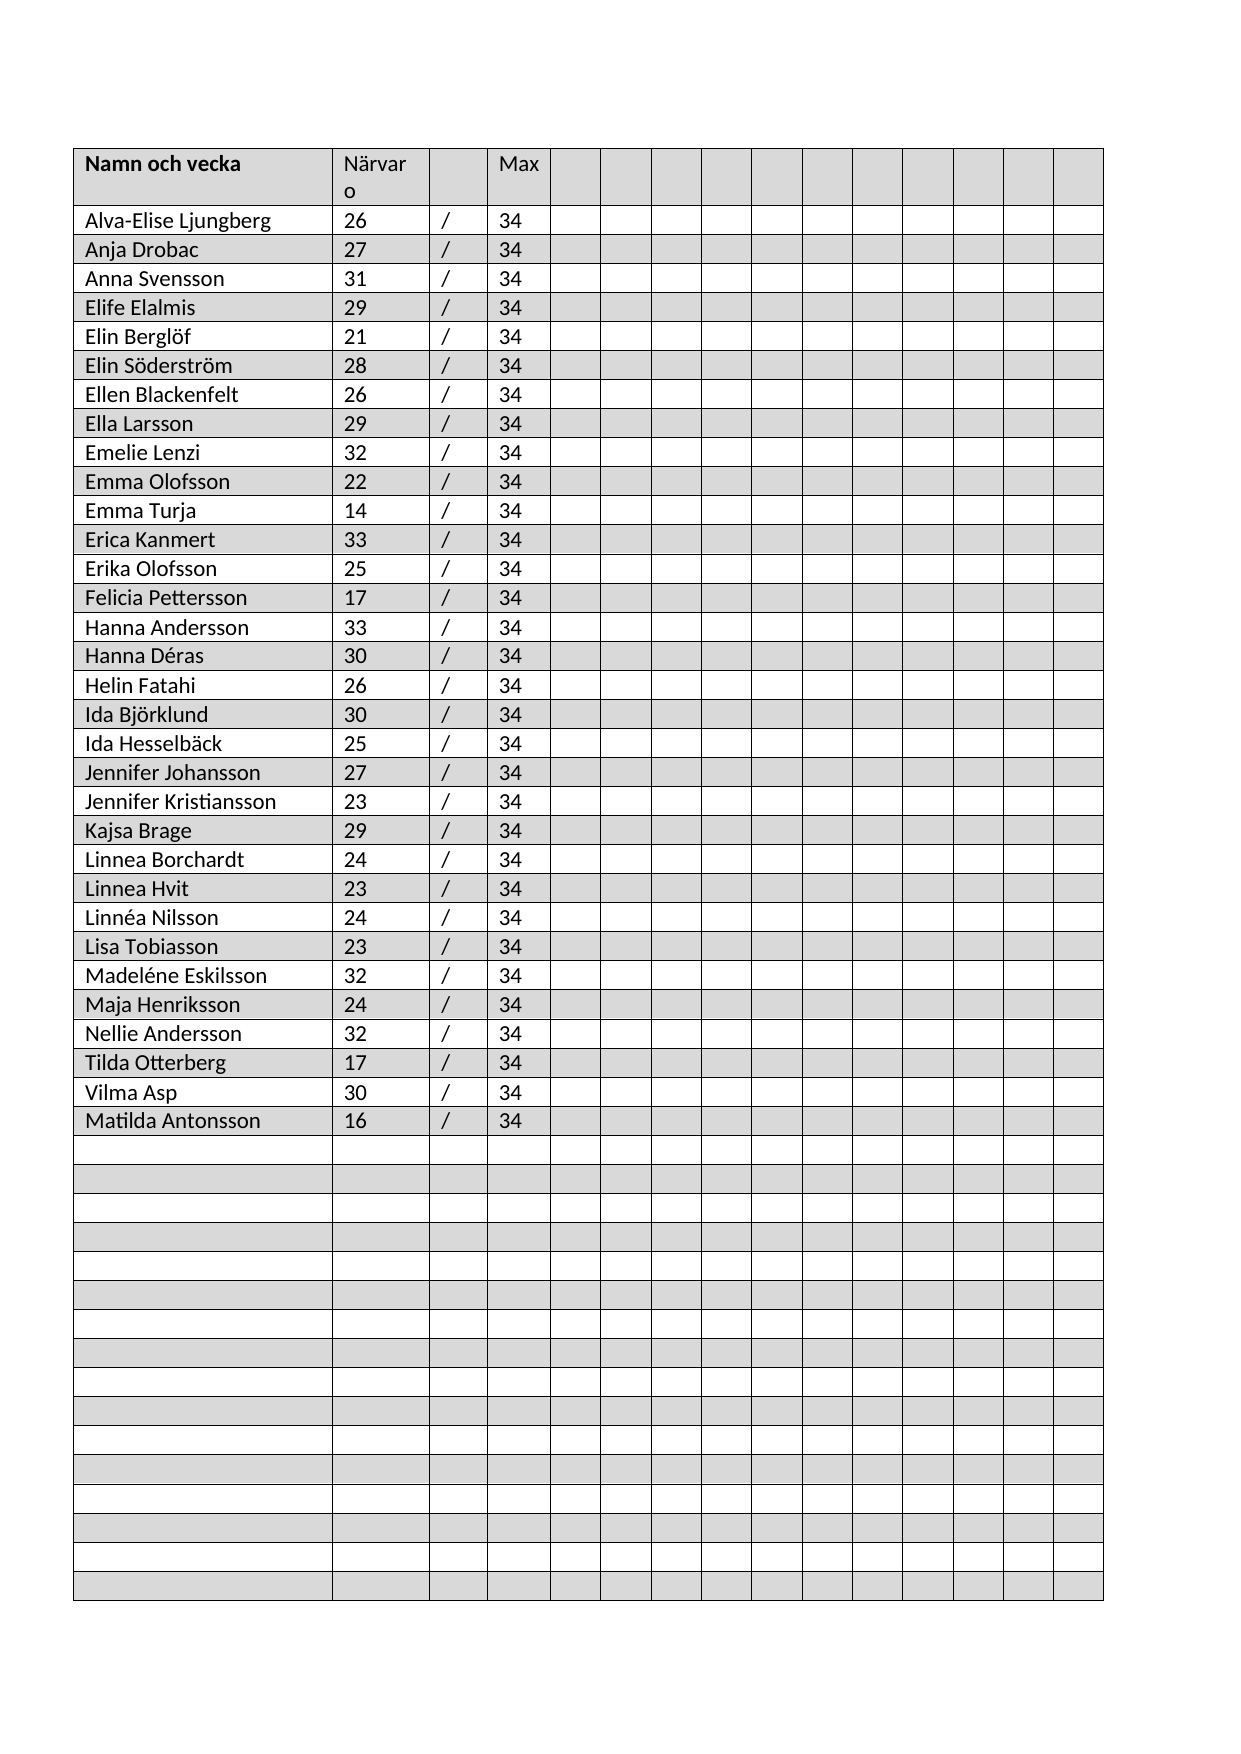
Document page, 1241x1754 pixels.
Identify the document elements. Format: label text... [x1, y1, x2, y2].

table_cell [333, 1252, 429, 1280]
table_cell [752, 467, 802, 495]
table_cell 34 [488, 932, 550, 960]
table_cell [903, 1543, 953, 1571]
table_cell [488, 1310, 550, 1338]
table_cell [1054, 525, 1103, 553]
table_cell / [430, 961, 487, 989]
table_cell [903, 1020, 953, 1047]
table_cell Tilda Otterberg [74, 1049, 332, 1077]
table_cell [1004, 438, 1053, 466]
table_cell [954, 1426, 1003, 1454]
table_cell [652, 555, 701, 582]
table_cell [551, 1281, 600, 1309]
table_cell [601, 671, 651, 699]
table_cell [803, 1252, 852, 1280]
table_cell [954, 496, 1003, 524]
table_cell [752, 1223, 802, 1251]
table_cell [601, 758, 651, 786]
table_cell [903, 1281, 953, 1309]
table_cell [702, 525, 751, 553]
table_cell [74, 1514, 332, 1542]
table_cell [601, 1165, 651, 1193]
table_cell [752, 1281, 802, 1309]
table_cell / [430, 700, 487, 728]
table_header Namn och vecka [74, 149, 332, 205]
table_cell [1054, 1281, 1103, 1309]
table_cell [903, 671, 953, 699]
table_cell [1054, 496, 1103, 524]
table_cell [1004, 1310, 1053, 1338]
table_cell 17 [333, 1049, 429, 1077]
table_cell [1054, 555, 1103, 582]
table_cell 34 [488, 1107, 550, 1135]
table_cell Emma Turja [74, 496, 332, 524]
table_cell [1054, 1514, 1103, 1542]
table_cell [903, 1165, 953, 1193]
table_cell 34 [488, 1049, 550, 1077]
table_cell [702, 671, 751, 699]
table_cell [803, 1572, 852, 1600]
table_cell 14 [333, 496, 429, 524]
table_cell [954, 903, 1003, 931]
table_cell [853, 816, 902, 844]
table_cell [551, 1514, 600, 1542]
table_cell [1004, 1572, 1053, 1600]
table_cell [853, 409, 902, 437]
table_cell [1054, 1078, 1103, 1106]
table_cell 34 [488, 322, 550, 350]
table_cell [853, 787, 902, 815]
table_cell [954, 642, 1003, 670]
table_cell [853, 438, 902, 466]
table_cell Ellen Blackenfelt [74, 380, 332, 408]
table_cell [702, 264, 751, 292]
table_cell [551, 1223, 600, 1251]
table_cell [853, 1572, 902, 1600]
table_cell [1054, 351, 1103, 379]
table_cell [1004, 816, 1053, 844]
table_cell [702, 642, 751, 670]
table_cell [803, 1020, 852, 1047]
table_cell [430, 1223, 487, 1251]
table_cell 34 [488, 845, 550, 873]
table_cell [702, 1252, 751, 1280]
table_cell [74, 1281, 332, 1309]
table_cell Erica Kanmert [74, 525, 332, 553]
table_cell [1004, 1078, 1053, 1106]
table_cell [903, 1485, 953, 1512]
table_cell [1004, 293, 1053, 321]
table_cell [803, 525, 852, 553]
table_cell 34 [488, 584, 550, 612]
table_cell [853, 700, 902, 728]
table_cell [1054, 845, 1103, 873]
table_cell [853, 264, 902, 292]
table_cell [853, 729, 902, 757]
table_cell 34 [488, 903, 550, 931]
table_cell Elin Söderström [74, 351, 332, 379]
table_cell [551, 1020, 600, 1047]
table_cell [601, 729, 651, 757]
table_cell [903, 961, 953, 989]
table_cell [702, 613, 751, 641]
table_cell [1054, 700, 1103, 728]
table_cell [752, 961, 802, 989]
table_cell Ida Hesselbäck [74, 729, 332, 757]
table_cell [702, 1397, 751, 1425]
table_cell [1004, 555, 1053, 582]
table_cell [702, 584, 751, 612]
table_cell [652, 1543, 701, 1571]
table_cell [601, 1136, 651, 1164]
table_cell 28 [333, 351, 429, 379]
table_cell [1054, 1223, 1103, 1251]
table_cell [853, 1078, 902, 1106]
table_cell [752, 1339, 802, 1367]
table_cell [601, 467, 651, 495]
table_cell Jennifer Kristiansson [74, 787, 332, 815]
table_cell [1004, 351, 1053, 379]
table_cell [551, 1485, 600, 1512]
table_cell [853, 1020, 902, 1047]
table_cell [74, 1310, 332, 1338]
table_cell / [430, 671, 487, 699]
table_cell Ella Larsson [74, 409, 332, 437]
table_cell [903, 293, 953, 321]
table_cell [803, 613, 852, 641]
table_cell [333, 1223, 429, 1251]
table_cell [853, 961, 902, 989]
table_cell [803, 874, 852, 902]
table_cell [652, 671, 701, 699]
table_cell 34 [488, 438, 550, 466]
table_cell [488, 1426, 550, 1454]
table_cell [74, 1426, 332, 1454]
table_cell [551, 613, 600, 641]
table_cell [333, 1397, 429, 1425]
table_cell [853, 1049, 902, 1077]
table_cell [430, 1194, 487, 1222]
table_cell [1004, 467, 1053, 495]
table_cell [803, 206, 852, 234]
table_cell [1054, 787, 1103, 815]
table_cell [903, 496, 953, 524]
table_header [551, 149, 600, 205]
table_cell [853, 671, 902, 699]
table_cell [1004, 584, 1053, 612]
table_cell [702, 1223, 751, 1251]
table_cell [752, 1426, 802, 1454]
table_cell 30 [333, 1078, 429, 1106]
table_cell [903, 1136, 953, 1164]
table_cell Madeléne Eskilsson [74, 961, 332, 989]
table_cell [954, 293, 1003, 321]
table_cell [702, 961, 751, 989]
table_cell / [430, 932, 487, 960]
table_cell [803, 351, 852, 379]
table_cell [954, 1020, 1003, 1047]
table_cell [74, 1572, 332, 1600]
table_cell [954, 1194, 1003, 1222]
table_cell [853, 932, 902, 960]
table_cell [333, 1339, 429, 1367]
table_cell [903, 816, 953, 844]
table_cell [601, 351, 651, 379]
table_cell [752, 409, 802, 437]
table_cell / [430, 903, 487, 931]
table_cell [652, 1223, 701, 1251]
table_cell [1004, 525, 1053, 553]
table_cell [803, 1310, 852, 1338]
table_cell [803, 642, 852, 670]
table_cell [803, 729, 852, 757]
table_cell 29 [333, 409, 429, 437]
table_cell [903, 874, 953, 902]
table_cell [752, 1485, 802, 1512]
table_cell [652, 729, 701, 757]
table_cell [752, 525, 802, 553]
table_cell [803, 380, 852, 408]
table_cell [702, 787, 751, 815]
table_cell [803, 816, 852, 844]
table_cell Felicia Pettersson [74, 584, 332, 612]
table_cell / [430, 1078, 487, 1106]
table_cell [1054, 1252, 1103, 1280]
table_cell [652, 1078, 701, 1106]
table_cell 29 [333, 816, 429, 844]
table_cell [903, 467, 953, 495]
table_cell [752, 584, 802, 612]
table_cell [1004, 642, 1053, 670]
table_cell [903, 438, 953, 466]
table_cell [652, 1281, 701, 1309]
table_cell Kajsa Brage [74, 816, 332, 844]
table_cell 21 [333, 322, 429, 350]
table_cell 34 [488, 351, 550, 379]
table_cell [752, 1136, 802, 1164]
table_cell [601, 1281, 651, 1309]
table_cell [652, 525, 701, 553]
table_cell [702, 700, 751, 728]
table_cell [488, 1194, 550, 1222]
table_cell [954, 206, 1003, 234]
table_cell [430, 1543, 487, 1571]
table_cell [652, 1310, 701, 1338]
table_cell [333, 1514, 429, 1542]
table_cell [752, 1310, 802, 1338]
table_cell [601, 496, 651, 524]
table_cell [702, 496, 751, 524]
table_cell Lisa Tobiasson [74, 932, 332, 960]
table_cell [803, 496, 852, 524]
table_header [903, 149, 953, 205]
table_header Närvaro [333, 149, 429, 205]
table_cell [333, 1136, 429, 1164]
table_cell [752, 671, 802, 699]
table_cell [752, 264, 802, 292]
table_cell [903, 1107, 953, 1135]
table_cell 34 [488, 729, 550, 757]
table_cell [752, 206, 802, 234]
table_cell [853, 1252, 902, 1280]
table_cell [954, 1136, 1003, 1164]
table_cell Emma Olofsson [74, 467, 332, 495]
table_cell [1054, 206, 1103, 234]
table_cell [601, 264, 651, 292]
table_cell [702, 1310, 751, 1338]
table_cell Elin Berglöf [74, 322, 332, 350]
table_cell [601, 961, 651, 989]
table_cell [803, 555, 852, 582]
table_cell [652, 1165, 701, 1193]
table_cell [903, 990, 953, 1018]
table_cell 23 [333, 787, 429, 815]
table_cell [601, 1397, 651, 1425]
table_cell Maja Henriksson [74, 990, 332, 1018]
table_cell [752, 1543, 802, 1571]
table_cell [752, 293, 802, 321]
table_cell [954, 1049, 1003, 1077]
table_cell [752, 874, 802, 902]
table_cell [652, 206, 701, 234]
table_cell [1004, 758, 1053, 786]
table_cell [488, 1455, 550, 1483]
table_cell [954, 671, 1003, 699]
table_cell [551, 1107, 600, 1135]
table_cell [954, 438, 1003, 466]
table_cell 34 [488, 758, 550, 786]
table_cell [1054, 1020, 1103, 1047]
table_cell [333, 1310, 429, 1338]
table_cell [652, 1049, 701, 1077]
table_cell 17 [333, 584, 429, 612]
table_cell [954, 845, 1003, 873]
table_cell [954, 1165, 1003, 1193]
table_cell [803, 903, 852, 931]
table_cell [954, 1514, 1003, 1542]
table_cell [853, 1397, 902, 1425]
table_cell [333, 1368, 429, 1396]
table_cell [601, 380, 651, 408]
table_cell [752, 642, 802, 670]
table_cell [903, 903, 953, 931]
table_cell [1054, 1310, 1103, 1338]
table_cell [1054, 235, 1103, 263]
table_cell [903, 1368, 953, 1396]
table_cell / [430, 264, 487, 292]
table_cell [652, 990, 701, 1018]
table_cell [601, 1194, 651, 1222]
table_cell [1004, 380, 1053, 408]
table_cell 34 [488, 700, 550, 728]
table_header [702, 149, 751, 205]
table_cell [488, 1397, 550, 1425]
table_header [1004, 149, 1053, 205]
table_cell [74, 1368, 332, 1396]
table_cell [652, 1020, 701, 1047]
table_cell [551, 380, 600, 408]
table_cell Elife Elalmis [74, 293, 332, 321]
table_cell [1004, 787, 1053, 815]
table_cell [702, 1339, 751, 1367]
table_cell [853, 555, 902, 582]
table_cell 34 [488, 613, 550, 641]
table_cell [551, 816, 600, 844]
table_cell [903, 1252, 953, 1280]
table_cell [903, 1310, 953, 1338]
table_cell [803, 700, 852, 728]
table_cell [752, 1455, 802, 1483]
table_cell 34 [488, 380, 550, 408]
table_cell [752, 380, 802, 408]
table_cell [954, 961, 1003, 989]
table_cell [702, 1107, 751, 1135]
table_cell [551, 351, 600, 379]
table_cell 34 [488, 816, 550, 844]
table_cell [853, 1194, 902, 1222]
table_cell [803, 584, 852, 612]
table_cell [803, 1078, 852, 1106]
table_cell [652, 584, 701, 612]
table_cell [601, 903, 651, 931]
table_cell [333, 1455, 429, 1483]
table_cell [853, 322, 902, 350]
table_cell / [430, 351, 487, 379]
table_cell [1004, 613, 1053, 641]
table_cell [702, 1514, 751, 1542]
table_cell 30 [333, 642, 429, 670]
table_cell [652, 613, 701, 641]
table_cell [702, 380, 751, 408]
table_cell [803, 1339, 852, 1367]
table_cell [551, 903, 600, 931]
table_cell [1054, 1455, 1103, 1483]
table_cell [752, 990, 802, 1018]
table_cell [1004, 235, 1053, 263]
table_cell [903, 322, 953, 350]
table_cell [1054, 1485, 1103, 1512]
table_cell [551, 1049, 600, 1077]
table_cell [702, 322, 751, 350]
table_cell [903, 1514, 953, 1542]
table_cell [1054, 438, 1103, 466]
table_cell [1004, 1339, 1053, 1367]
table_cell [1054, 1572, 1103, 1600]
table_cell [551, 206, 600, 234]
table_cell [752, 1514, 802, 1542]
table_cell [652, 351, 701, 379]
table_cell [803, 235, 852, 263]
table_cell [702, 1485, 751, 1512]
table_cell [74, 1543, 332, 1571]
table_cell [954, 758, 1003, 786]
table_cell [752, 903, 802, 931]
table_cell [803, 1136, 852, 1164]
table_cell [1004, 1426, 1053, 1454]
table_cell [853, 1165, 902, 1193]
table_cell [954, 1543, 1003, 1571]
table_cell [903, 1078, 953, 1106]
table_cell [954, 700, 1003, 728]
table_cell [551, 700, 600, 728]
table_cell [702, 758, 751, 786]
table_cell [903, 1572, 953, 1600]
table_cell [853, 1455, 902, 1483]
table_cell 26 [333, 671, 429, 699]
table_cell [601, 1223, 651, 1251]
table_cell [1054, 816, 1103, 844]
table_cell [488, 1165, 550, 1193]
table_cell [74, 1194, 332, 1222]
table_cell [702, 438, 751, 466]
table_cell [430, 1136, 487, 1164]
table_cell [74, 1165, 332, 1193]
table_cell [551, 758, 600, 786]
table_cell [601, 816, 651, 844]
table_cell 24 [333, 990, 429, 1018]
table_cell / [430, 235, 487, 263]
table_cell [853, 206, 902, 234]
table_cell [74, 1397, 332, 1425]
table_cell [702, 1281, 751, 1309]
table_cell [954, 1485, 1003, 1512]
table_cell [1054, 409, 1103, 437]
table_cell [1054, 380, 1103, 408]
table_cell [333, 1165, 429, 1193]
table_cell [1054, 874, 1103, 902]
table_cell 25 [333, 555, 429, 582]
table_cell [954, 1252, 1003, 1280]
table_cell 22 [333, 467, 429, 495]
table_cell [803, 990, 852, 1018]
table_cell [752, 613, 802, 641]
table_cell [954, 555, 1003, 582]
table_cell [551, 555, 600, 582]
table_cell [551, 1252, 600, 1280]
table_cell [803, 932, 852, 960]
table_cell 34 [488, 293, 550, 321]
table_cell [903, 380, 953, 408]
table_cell [903, 700, 953, 728]
table_cell / [430, 584, 487, 612]
table_cell [1004, 322, 1053, 350]
table_cell [752, 1078, 802, 1106]
table_cell [752, 1020, 802, 1047]
table_cell [1054, 264, 1103, 292]
table_cell [1004, 496, 1053, 524]
table_cell [803, 1223, 852, 1251]
table_cell [752, 816, 802, 844]
table_cell [601, 700, 651, 728]
table_cell [702, 903, 751, 931]
table_cell [903, 758, 953, 786]
table_cell [652, 903, 701, 931]
table_cell [803, 467, 852, 495]
table_cell [1004, 1136, 1053, 1164]
table_cell [702, 845, 751, 873]
table_cell [803, 1049, 852, 1077]
table_cell [1004, 409, 1053, 437]
table_cell [601, 1252, 651, 1280]
table_cell [601, 584, 651, 612]
table_cell [1054, 758, 1103, 786]
table_cell [954, 1310, 1003, 1338]
table_cell 34 [488, 206, 550, 234]
table_cell [853, 845, 902, 873]
table_cell [803, 787, 852, 815]
table_cell [853, 1514, 902, 1542]
table_cell [853, 496, 902, 524]
table_cell [601, 206, 651, 234]
table_cell [551, 467, 600, 495]
table_cell [702, 467, 751, 495]
table_cell [333, 1572, 429, 1600]
table_cell [652, 1252, 701, 1280]
table_cell / [430, 990, 487, 1018]
table_cell [430, 1252, 487, 1280]
table_cell [601, 1455, 651, 1483]
table_cell [551, 1310, 600, 1338]
table_cell [652, 1572, 701, 1600]
table_cell 34 [488, 787, 550, 815]
table_cell [551, 235, 600, 263]
table_cell [853, 1368, 902, 1396]
table_cell Emelie Lenzi [74, 438, 332, 466]
table_cell [853, 1136, 902, 1164]
table_cell [1054, 1368, 1103, 1396]
table_cell [333, 1426, 429, 1454]
table_cell Vilma Asp [74, 1078, 332, 1106]
table_cell [903, 1223, 953, 1251]
table_cell [853, 351, 902, 379]
table_cell [652, 787, 701, 815]
table_cell [1054, 1426, 1103, 1454]
table_cell [601, 1572, 651, 1600]
table_cell [954, 235, 1003, 263]
table_cell [652, 380, 701, 408]
table_header [430, 149, 487, 205]
table_cell [551, 671, 600, 699]
table_cell [954, 613, 1003, 641]
table_cell [1054, 903, 1103, 931]
table_cell 32 [333, 438, 429, 466]
table_cell [430, 1485, 487, 1512]
table_cell [803, 1165, 852, 1193]
table_cell [1004, 845, 1053, 873]
table_cell [601, 1485, 651, 1512]
table_cell Anja Drobac [74, 235, 332, 263]
table_cell [430, 1455, 487, 1483]
table_cell [601, 1368, 651, 1396]
table_cell [803, 845, 852, 873]
table_cell [702, 816, 751, 844]
table_cell [551, 1194, 600, 1222]
table_cell 33 [333, 525, 429, 553]
table_cell [903, 729, 953, 757]
table_cell Jennifer Johansson [74, 758, 332, 786]
table_cell [1004, 1281, 1053, 1309]
table_cell [853, 1543, 902, 1571]
table_cell [488, 1572, 550, 1600]
table_cell [752, 1397, 802, 1425]
table_cell [752, 758, 802, 786]
table_cell [853, 1107, 902, 1135]
table_cell [1004, 700, 1053, 728]
table_cell [1004, 1107, 1053, 1135]
table_cell [430, 1572, 487, 1600]
table_cell [954, 322, 1003, 350]
table_cell [903, 584, 953, 612]
table_cell [853, 642, 902, 670]
table_cell / [430, 409, 487, 437]
table_cell [652, 1455, 701, 1483]
table_cell [601, 322, 651, 350]
table_cell [74, 1339, 332, 1367]
table_cell 34 [488, 1078, 550, 1106]
table_cell [652, 700, 701, 728]
table_cell [488, 1252, 550, 1280]
table_cell [430, 1514, 487, 1542]
table_cell 27 [333, 235, 429, 263]
table_cell [954, 1223, 1003, 1251]
table_cell / [430, 467, 487, 495]
table_cell [652, 961, 701, 989]
table_cell [1004, 671, 1053, 699]
table_cell 32 [333, 961, 429, 989]
table_cell / [430, 1107, 487, 1135]
table_cell [803, 1426, 852, 1454]
table_cell [1004, 1165, 1053, 1193]
table_cell [652, 874, 701, 902]
table_cell [1004, 961, 1053, 989]
table_cell 34 [488, 961, 550, 989]
table_cell Hanna Déras [74, 642, 332, 670]
table_cell [752, 845, 802, 873]
table_cell [1054, 613, 1103, 641]
table_cell [752, 1572, 802, 1600]
table_cell [551, 264, 600, 292]
table_cell [853, 990, 902, 1018]
table_cell 34 [488, 235, 550, 263]
table_cell [903, 555, 953, 582]
table_cell 29 [333, 293, 429, 321]
table_cell [601, 613, 651, 641]
table_cell [601, 1514, 651, 1542]
table_cell 16 [333, 1107, 429, 1135]
table_cell [1054, 1165, 1103, 1193]
table_cell Ida Björklund [74, 700, 332, 728]
table_cell [1004, 1485, 1053, 1512]
table_cell [752, 555, 802, 582]
table_cell [702, 351, 751, 379]
table_cell / [430, 613, 487, 641]
table_cell [488, 1281, 550, 1309]
table_cell / [430, 1020, 487, 1047]
table_cell [954, 787, 1003, 815]
table_cell [1004, 1397, 1053, 1425]
table_cell [1054, 293, 1103, 321]
table_cell [551, 584, 600, 612]
table_cell [652, 1194, 701, 1222]
table_cell [752, 496, 802, 524]
table_cell [430, 1426, 487, 1454]
table_cell [551, 293, 600, 321]
table_cell [903, 1426, 953, 1454]
table_cell [551, 932, 600, 960]
table_cell [488, 1136, 550, 1164]
table_cell 24 [333, 903, 429, 931]
table_cell [652, 293, 701, 321]
table_cell [488, 1339, 550, 1367]
table_cell 34 [488, 525, 550, 553]
table_cell [1004, 874, 1053, 902]
table_cell [551, 322, 600, 350]
table_cell [903, 1194, 953, 1222]
table_cell [954, 990, 1003, 1018]
table_cell [702, 932, 751, 960]
table_cell [1054, 1397, 1103, 1425]
table_cell [903, 1455, 953, 1483]
table_cell 34 [488, 1020, 550, 1047]
table_cell [601, 1310, 651, 1338]
table_cell [702, 1572, 751, 1600]
table_cell Anna Svensson [74, 264, 332, 292]
table_cell [1054, 932, 1103, 960]
table_cell [803, 264, 852, 292]
table_cell 34 [488, 496, 550, 524]
table_cell [551, 1339, 600, 1367]
table_cell [702, 1078, 751, 1106]
table_cell [1054, 1339, 1103, 1367]
table_cell [853, 1223, 902, 1251]
table_cell 32 [333, 1020, 429, 1047]
table_cell [954, 1339, 1003, 1367]
table_cell [1054, 729, 1103, 757]
table_cell [702, 1543, 751, 1571]
table_cell [74, 1136, 332, 1164]
table_cell 34 [488, 642, 550, 670]
table_cell [903, 787, 953, 815]
table_cell [551, 409, 600, 437]
table_cell [1004, 206, 1053, 234]
table_cell [903, 642, 953, 670]
table_cell [752, 729, 802, 757]
table_cell 30 [333, 700, 429, 728]
table_cell [652, 845, 701, 873]
table_cell / [430, 816, 487, 844]
table_cell [1004, 1455, 1053, 1483]
table_cell [702, 555, 751, 582]
table_cell 34 [488, 671, 550, 699]
table_header [954, 149, 1003, 205]
table_cell [954, 1572, 1003, 1600]
table_cell [601, 438, 651, 466]
table_cell [752, 787, 802, 815]
table_cell [803, 1455, 852, 1483]
table_cell [1054, 1194, 1103, 1222]
table_cell [702, 1136, 751, 1164]
table_cell / [430, 1049, 487, 1077]
table_cell [853, 1485, 902, 1512]
table_cell [601, 642, 651, 670]
table_cell [954, 1368, 1003, 1396]
table_cell [601, 1339, 651, 1367]
table_cell [702, 206, 751, 234]
table_cell [333, 1485, 429, 1512]
table_cell [652, 438, 701, 466]
table_cell [803, 322, 852, 350]
table_cell [803, 1397, 852, 1425]
table_cell / [430, 845, 487, 873]
table_cell [601, 555, 651, 582]
table_cell [1004, 729, 1053, 757]
table_cell [954, 1107, 1003, 1135]
table_cell [803, 1107, 852, 1135]
table_cell [702, 1165, 751, 1193]
table_cell [954, 525, 1003, 553]
table_cell / [430, 322, 487, 350]
table_cell [903, 1397, 953, 1425]
table_cell [1054, 671, 1103, 699]
table_cell [853, 293, 902, 321]
table_cell [954, 1455, 1003, 1483]
table_cell [551, 1543, 600, 1571]
table_cell [803, 1368, 852, 1396]
table_cell [652, 322, 701, 350]
table_cell 33 [333, 613, 429, 641]
table_cell [652, 1368, 701, 1396]
table_cell [702, 235, 751, 263]
table_cell / [430, 874, 487, 902]
table_cell [702, 1426, 751, 1454]
table_cell [1054, 642, 1103, 670]
table_cell 34 [488, 990, 550, 1018]
table_cell [601, 845, 651, 873]
table_cell [903, 525, 953, 553]
table_cell [601, 1543, 651, 1571]
table_cell [803, 758, 852, 786]
table_cell [702, 990, 751, 1018]
table_cell [551, 1165, 600, 1193]
table_cell [752, 1368, 802, 1396]
table_cell [551, 1572, 600, 1600]
table_cell [1004, 1194, 1053, 1222]
table_cell [601, 874, 651, 902]
table_cell [551, 642, 600, 670]
table_cell [752, 1165, 802, 1193]
table_cell [601, 990, 651, 1018]
table_cell 34 [488, 555, 550, 582]
table_cell Linnea Borchardt [74, 845, 332, 873]
table_cell [551, 1426, 600, 1454]
table_cell 31 [333, 264, 429, 292]
table_cell [954, 409, 1003, 437]
table_cell [903, 1049, 953, 1077]
table_cell [853, 874, 902, 902]
table_cell [1004, 1020, 1053, 1047]
table_cell [954, 264, 1003, 292]
table_cell [1054, 961, 1103, 989]
table_cell [601, 1078, 651, 1106]
table_cell [488, 1368, 550, 1396]
table_cell [803, 1194, 852, 1222]
table_cell [551, 1455, 600, 1483]
table_cell [601, 525, 651, 553]
table_cell [430, 1281, 487, 1309]
table_cell Nellie Andersson [74, 1020, 332, 1047]
table_cell Matilda Antonsson [74, 1107, 332, 1135]
table_cell 34 [488, 467, 550, 495]
table_cell [652, 932, 701, 960]
table_cell [430, 1310, 487, 1338]
table_cell [488, 1543, 550, 1571]
table_cell [551, 961, 600, 989]
table_cell / [430, 206, 487, 234]
table_cell [702, 1049, 751, 1077]
table_cell [1054, 584, 1103, 612]
table_cell / [430, 293, 487, 321]
table_cell [752, 932, 802, 960]
table_cell [551, 787, 600, 815]
table_cell [803, 438, 852, 466]
table_cell [803, 1281, 852, 1309]
table_cell [551, 496, 600, 524]
table_cell [601, 1020, 651, 1047]
table_cell [853, 584, 902, 612]
table_cell [702, 1455, 751, 1483]
table_header [601, 149, 651, 205]
table_cell [601, 1049, 651, 1077]
table_cell [853, 1310, 902, 1338]
table_cell Linnea Hvit [74, 874, 332, 902]
table_cell [551, 525, 600, 553]
table_cell [333, 1281, 429, 1309]
table_cell [903, 613, 953, 641]
table_cell [430, 1397, 487, 1425]
table_cell [903, 235, 953, 263]
table_cell / [430, 758, 487, 786]
table_cell [74, 1223, 332, 1251]
table_cell [954, 584, 1003, 612]
table_cell [1054, 467, 1103, 495]
table_cell Hanna Andersson [74, 613, 332, 641]
table_cell [853, 525, 902, 553]
table_cell [652, 409, 701, 437]
table_cell [853, 903, 902, 931]
table_cell [652, 642, 701, 670]
table_cell [903, 932, 953, 960]
table_cell [803, 671, 852, 699]
table_cell [752, 1252, 802, 1280]
table_cell [74, 1252, 332, 1280]
table_cell Linnéa Nilsson [74, 903, 332, 931]
table_header [652, 149, 701, 205]
table_cell [551, 1078, 600, 1106]
table_cell [430, 1165, 487, 1193]
table_cell [954, 351, 1003, 379]
table_cell 26 [333, 206, 429, 234]
table_cell [333, 1194, 429, 1222]
table_cell [752, 351, 802, 379]
table_cell [1004, 1543, 1053, 1571]
table_cell 34 [488, 264, 550, 292]
table_cell [488, 1223, 550, 1251]
table_cell [488, 1514, 550, 1542]
table_cell [853, 1426, 902, 1454]
table_cell [853, 235, 902, 263]
table_cell [752, 700, 802, 728]
table_cell [652, 1397, 701, 1425]
table_cell / [430, 525, 487, 553]
table_cell [1004, 932, 1053, 960]
table_cell [803, 961, 852, 989]
table_cell / [430, 438, 487, 466]
table_cell / [430, 642, 487, 670]
table_cell [903, 409, 953, 437]
table_cell [601, 235, 651, 263]
table_cell [652, 1426, 701, 1454]
table_cell [551, 874, 600, 902]
table_cell [551, 845, 600, 873]
table_cell [853, 380, 902, 408]
table_cell [903, 351, 953, 379]
table_cell [652, 1136, 701, 1164]
table_cell [903, 845, 953, 873]
table_cell 24 [333, 845, 429, 873]
table_header [803, 149, 852, 205]
table_cell [954, 380, 1003, 408]
table_cell [652, 1107, 701, 1135]
table_cell [1004, 990, 1053, 1018]
table_cell 27 [333, 758, 429, 786]
table_cell [752, 438, 802, 466]
table_cell [430, 1368, 487, 1396]
table_cell [752, 1194, 802, 1222]
table_cell [752, 1049, 802, 1077]
table_cell 26 [333, 380, 429, 408]
table_cell [551, 729, 600, 757]
table_cell [803, 1543, 852, 1571]
table_cell [1004, 264, 1053, 292]
table_cell [853, 1339, 902, 1367]
table_cell [74, 1455, 332, 1483]
table_cell 34 [488, 874, 550, 902]
table_cell [652, 816, 701, 844]
table_cell [853, 467, 902, 495]
table_cell [954, 874, 1003, 902]
table_cell [954, 816, 1003, 844]
table_cell [752, 322, 802, 350]
table_cell Alva-Elise Ljungberg [74, 206, 332, 234]
table_cell [551, 990, 600, 1018]
table_cell [1054, 1543, 1103, 1571]
table_cell [702, 293, 751, 321]
table_cell [551, 438, 600, 466]
table_cell [853, 758, 902, 786]
table_cell [652, 1339, 701, 1367]
table_cell [652, 758, 701, 786]
table_cell / [430, 496, 487, 524]
table_cell [702, 1194, 751, 1222]
table_cell [1004, 1223, 1053, 1251]
table_cell / [430, 555, 487, 582]
table_cell [803, 1514, 852, 1542]
table_cell [803, 409, 852, 437]
table_cell [954, 932, 1003, 960]
table_cell [1054, 1049, 1103, 1077]
table_cell [702, 409, 751, 437]
table_header [853, 149, 902, 205]
table_cell [1054, 1136, 1103, 1164]
table_cell [601, 293, 651, 321]
table_cell [74, 1485, 332, 1512]
table_cell [1054, 990, 1103, 1018]
table_cell Erika Olofsson [74, 555, 332, 582]
table_cell [652, 1514, 701, 1542]
table_cell / [430, 787, 487, 815]
table_cell [601, 787, 651, 815]
table_cell [551, 1397, 600, 1425]
table_cell 23 [333, 932, 429, 960]
table_cell [903, 1339, 953, 1367]
table_cell / [430, 729, 487, 757]
table_cell [702, 729, 751, 757]
table_cell [1004, 1252, 1053, 1280]
table_cell [1004, 1368, 1053, 1396]
table_cell [702, 1020, 751, 1047]
table_cell [752, 1107, 802, 1135]
table_header [752, 149, 802, 205]
table_cell [752, 235, 802, 263]
table_cell [903, 264, 953, 292]
table_cell [333, 1543, 429, 1571]
table_header [1054, 149, 1103, 205]
table_cell [702, 1368, 751, 1396]
table_cell [954, 1397, 1003, 1425]
table_cell [551, 1136, 600, 1164]
table_header Max [488, 149, 550, 205]
table_cell [954, 467, 1003, 495]
table_cell [1054, 1107, 1103, 1135]
table_cell [652, 235, 701, 263]
table_cell [702, 874, 751, 902]
table_cell [803, 1485, 852, 1512]
table_cell [853, 1281, 902, 1309]
table_cell [1004, 1514, 1053, 1542]
table_cell [803, 293, 852, 321]
table_cell [954, 729, 1003, 757]
table_cell [652, 1485, 701, 1512]
table_cell 25 [333, 729, 429, 757]
table_cell / [430, 380, 487, 408]
table_cell Helin Fatahi [74, 671, 332, 699]
table_cell [601, 1426, 651, 1454]
table_cell 23 [333, 874, 429, 902]
table_cell [652, 264, 701, 292]
table_cell [1054, 322, 1103, 350]
table_cell [601, 1107, 651, 1135]
table_cell 34 [488, 409, 550, 437]
table_cell [954, 1281, 1003, 1309]
table_cell [601, 932, 651, 960]
table_cell [430, 1339, 487, 1367]
table_cell [1004, 903, 1053, 931]
table_cell [488, 1485, 550, 1512]
table_cell [954, 1078, 1003, 1106]
table_cell [1004, 1049, 1053, 1077]
table_cell [652, 467, 701, 495]
table_cell [551, 1368, 600, 1396]
table_cell [853, 613, 902, 641]
table_cell [601, 409, 651, 437]
table_cell [903, 206, 953, 234]
table_cell [652, 496, 701, 524]
